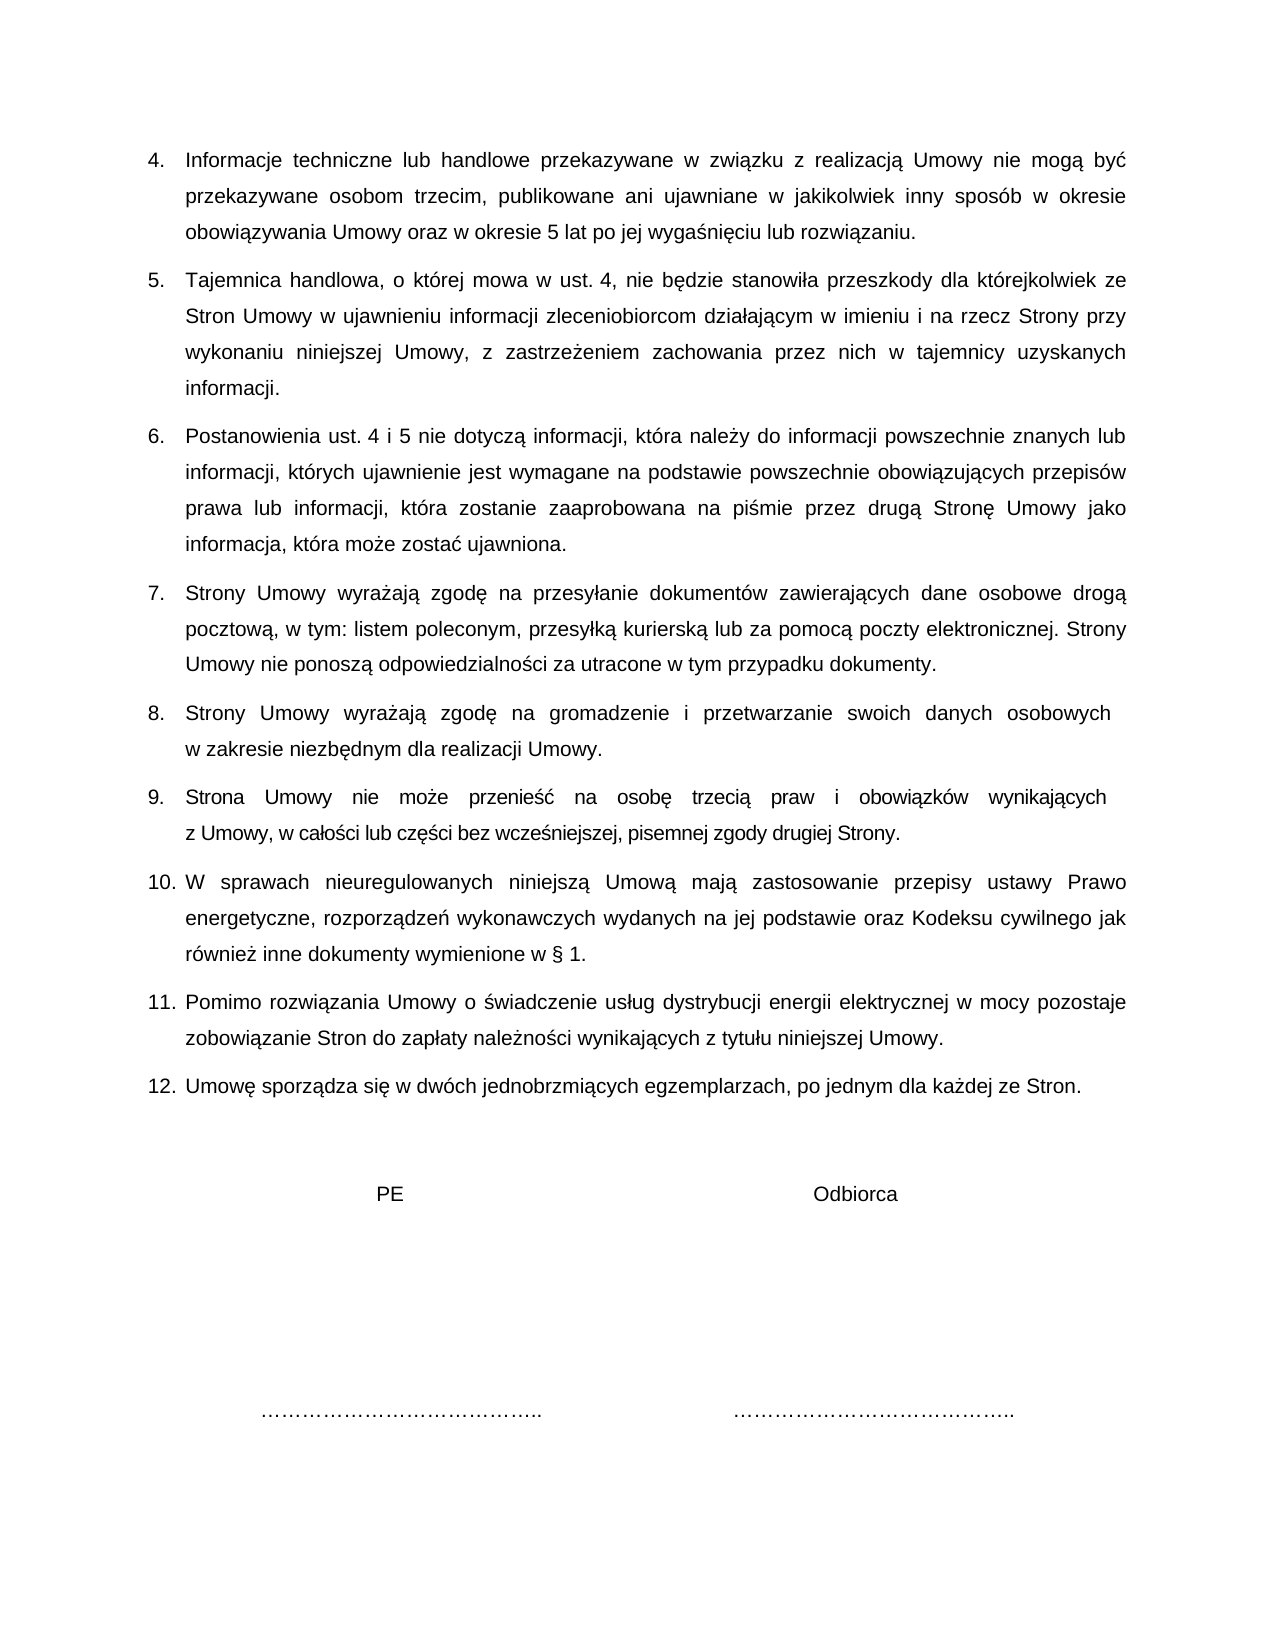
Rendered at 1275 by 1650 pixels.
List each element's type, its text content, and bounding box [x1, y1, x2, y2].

text ………………………………….. ………………………………….. [148, 1398, 1127, 1422]
list Strony Umowy wyrażają zgodę na przesyłanie dokumentów zawierających dane osobowe drogą pocztową, w tym: listem poleconym, przesyłką kurierską lub za pomocą poczty elektronicznej. Strony Umowy nie ponoszą odpowiedzialności za utracone w tym przypadku dokumenty. [148, 580, 1127, 676]
list Informacje techniczne lub handlowe przekazywane w związku z realizacją Umowy nie mogą być przekazywane osobom trzecim, publikowane ani ujawniane w jakikolwiek inny sposób w okresie obowiązywania Umowy oraz w okresie 5 lat po jej wygaśnięciu lub rozwiązaniu. [148, 148, 1127, 243]
list W sprawach nieuregulowanych niniejszą Umową mają zastosowanie przepisy ustawy Prawo energetyczne, rozporządzeń wykonawczych wydanych na jej podstawie oraz Kodeksu cywilnego jak również inne dokumenty wymienione w § 1. [148, 869, 1127, 965]
list Tajemnica handlowa, o której mowa w ust. 4, nie będzie stanowiła przeszkody dla którejkolwiek ze Stron Umowy w ujawnieniu informacji zleceniobiorcom działającym w imieniu i na rzecz Strony przy wykonaniu niniejszej Umowy, z zastrzeżeniem zachowania przez nich w tajemnicy uzyskanych informacji. [148, 268, 1127, 400]
list Pomimo rozwiązania Umowy o świadczenie usług dystrybucji energii elektrycznej w mocy pozostaje zobowiązanie Stron do zapłaty należności wynikających z tytułu niniejszej Umowy. [148, 990, 1127, 1050]
list Postanowienia ust. 4 i 5 nie dotyczą informacji, która należy do informacji powszechnie znanych lub informacji, których ujawnienie jest wymagane na podstawie powszechnie obowiązujących przepisów prawa lub informacji, która zostanie zaaprobowana na piśmie przez drugą Stronę Umowy jako informacja, która może zostać ujawniona. [148, 424, 1127, 556]
text PE Odbiorca [148, 1182, 1127, 1206]
list Strona Umowy nie może przenieść na osobę trzecią praw i obowiązków wynikających z Umowy, w całości lub części bez wcześniejszej, pisemnej zgody drugiej Strony. [148, 785, 1127, 845]
list Strony Umowy wyrażają zgodę na gromadzenie i przetwarzanie swoich danych osobowych w zakresie niezbędnym dla realizacji Umowy. [148, 701, 1127, 761]
list Umowę sporządza się w dwóch jednobrzmiących egzemplarzach, po jednym dla każdej ze Stron. [148, 1074, 1127, 1098]
